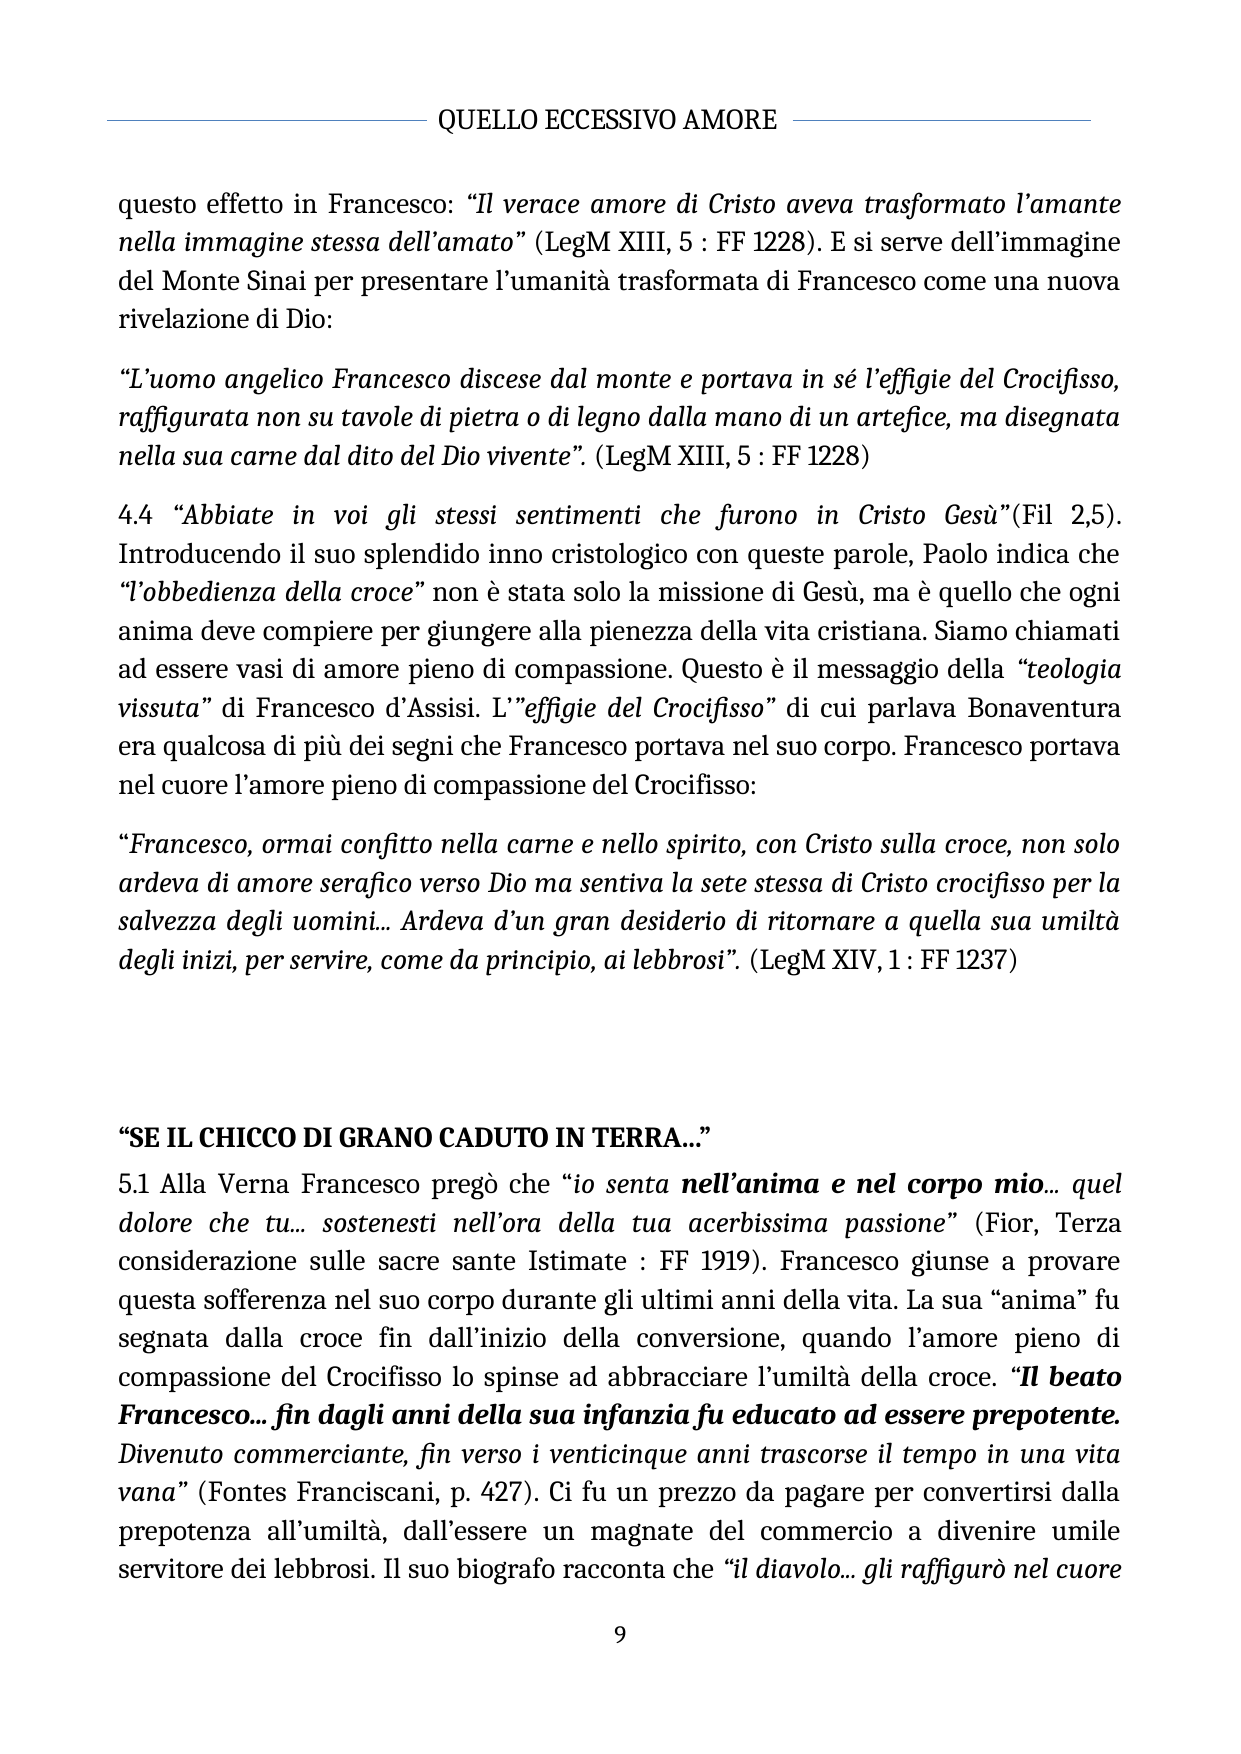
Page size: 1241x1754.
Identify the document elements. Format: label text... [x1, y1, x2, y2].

text “Francesco, ormai confitto nella carne e nello spirito, con Cristo sulla croce, non solo ardeva di amore serafico verso Dio ma sentiva la sete stessa di Cristo crocifisso per la salvezza degli uomini... Ardeva d’un gran desiderio di ritornare a quella sua umiltà degli inizi, per servire, come da principio, ai lebbrosi”. (LegM XIV, 1 : FF 1237) [118, 827, 1122, 977]
subtitle “Se il chicco di grano caduto in terra...” [118, 1121, 1122, 1155]
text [118, 1167, 1122, 1586]
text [118, 148, 1122, 336]
text 4.4 “Abbiate in voi gli stessi sentimenti che furono in Cristo Gesù”(Fil 2,5). Introducendo il suo splendido inno cristologico con queste parole, Paolo indica che “l’obbedienza della croce” non è stata solo la missione di Gesù, ma è quello che ogni anima deve compiere per giungere alla pienezza della vita cristiana. Siamo chiamati ad essere vasi di amore pieno di compassione. Questo è il messaggio della “teologia vissuta” di Francesco d’Assisi. L’”effigie del Crocifisso” di cui parlava Bonaventura era qualcosa di più dei segni che Francesco portava nel suo corpo. Francesco portava nel cuore l’amore pieno di compassione del Crocifisso: [118, 498, 1122, 802]
text “L’uomo angelico Francesco discese dal monte e portava in sé l’effigie del Crocifisso, raffigurata non su tavole di pietra o di legno dalla mano di un artefice, ma disegnata nella sua carne dal dito del Dio vivente”. (LegM XIII, 5 : FF 1228) [118, 362, 1122, 472]
